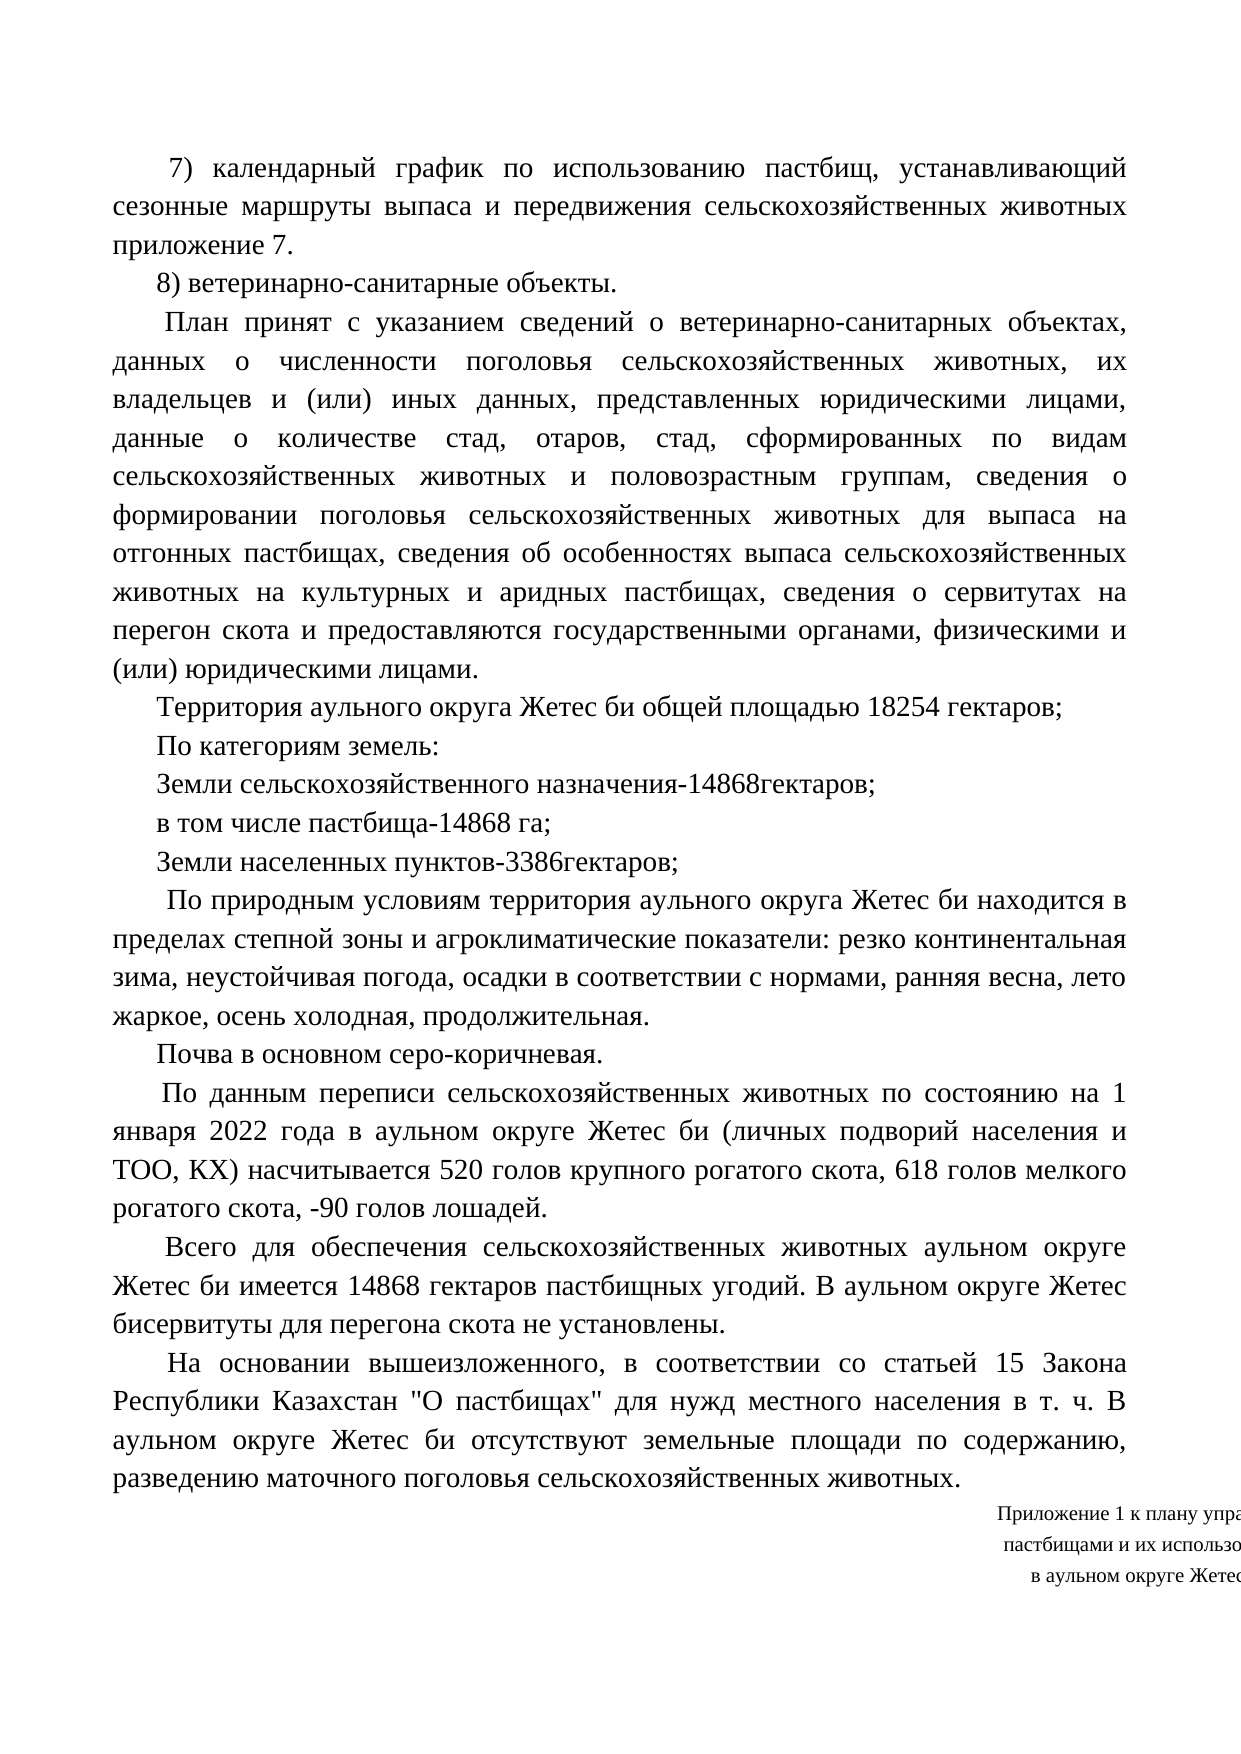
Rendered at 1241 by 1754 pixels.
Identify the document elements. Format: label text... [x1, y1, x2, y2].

text Земли населенных пунктов-3386гектаров; [112, 844, 1128, 877]
text На основании вышеизложенного, в соответствии со статьей 15 Закона Республики Казахстан "О пастбищах" для нужд местного населения в т. ч. В аульном округе Жетес би отсутствуют земельные площади по содержанию, разведению маточного поголовья сельскохозяйственных животных. [112, 1345, 1128, 1494]
text План принят с указанием сведений о ветеринарно-санитарных объектах, данных о численности поголовья сельскохозяйственных животных, их владельцев и (или) иных данных, представленных юридическими лицами, данные о количестве стад, отаров, стад, сформированных по видам сельскохозяйственных животных и половозрастным группам, сведения о формировании поголовья сельскохозяйственных животных для выпаса на отгонных пастбищах, сведения об особенностях выпаса сельскохозяйственных животных на культурных и аридных пастбищах, сведения о сервитутах на перегон скота и предоставляются государственными органами, физическими и (или) юридическими лицами. [112, 304, 1128, 684]
text Всего для обеспечения сельскохозяйственных животных аульном округе Жетес би имеется 14868 гектаров пастбищных угодий. В аульном округе Жетес бисервитуты для перегона скота не установлены. [112, 1229, 1128, 1340]
text в том числе пастбища-14868 га; [112, 805, 1128, 839]
text Территория аульного округа Жетес би общей площадью 18254 гектаров; [112, 689, 1128, 723]
text 7) календарный график по использованию пастбищ, устанавливающий сезонные маршруты выпаса и передвижения сельскохозяйственных животных приложение 7. [112, 150, 1128, 261]
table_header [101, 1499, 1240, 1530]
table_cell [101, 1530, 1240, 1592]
text Почва в основном серо-коричневая. [112, 1036, 1128, 1070]
text По данным переписи сельскохозяйственных животных по состоянию на 1 января 2022 года в аульном округе Жетес би (личных подворий населения и ТОО, КХ) насчитывается 520 голов крупного рогатого скота, 618 голов мелкого рогатого скота, -90 голов лошадей. [112, 1075, 1128, 1224]
text 8) ветеринарно-санитарные объекты. [112, 266, 1128, 299]
text По категориям земель: [112, 728, 1128, 762]
text По природным условиям территория аульного округа Жетес би находится в пределах степной зоны и агроклиматические показатели: резко континентальная зима, неустойчивая погода, осадки в соответствии с нормами, ранняя весна, лето жаркое, осень холодная, продолжительная. [112, 882, 1128, 1031]
text Земли сельскохозяйственного назначения-14868гектаров; [112, 767, 1128, 800]
